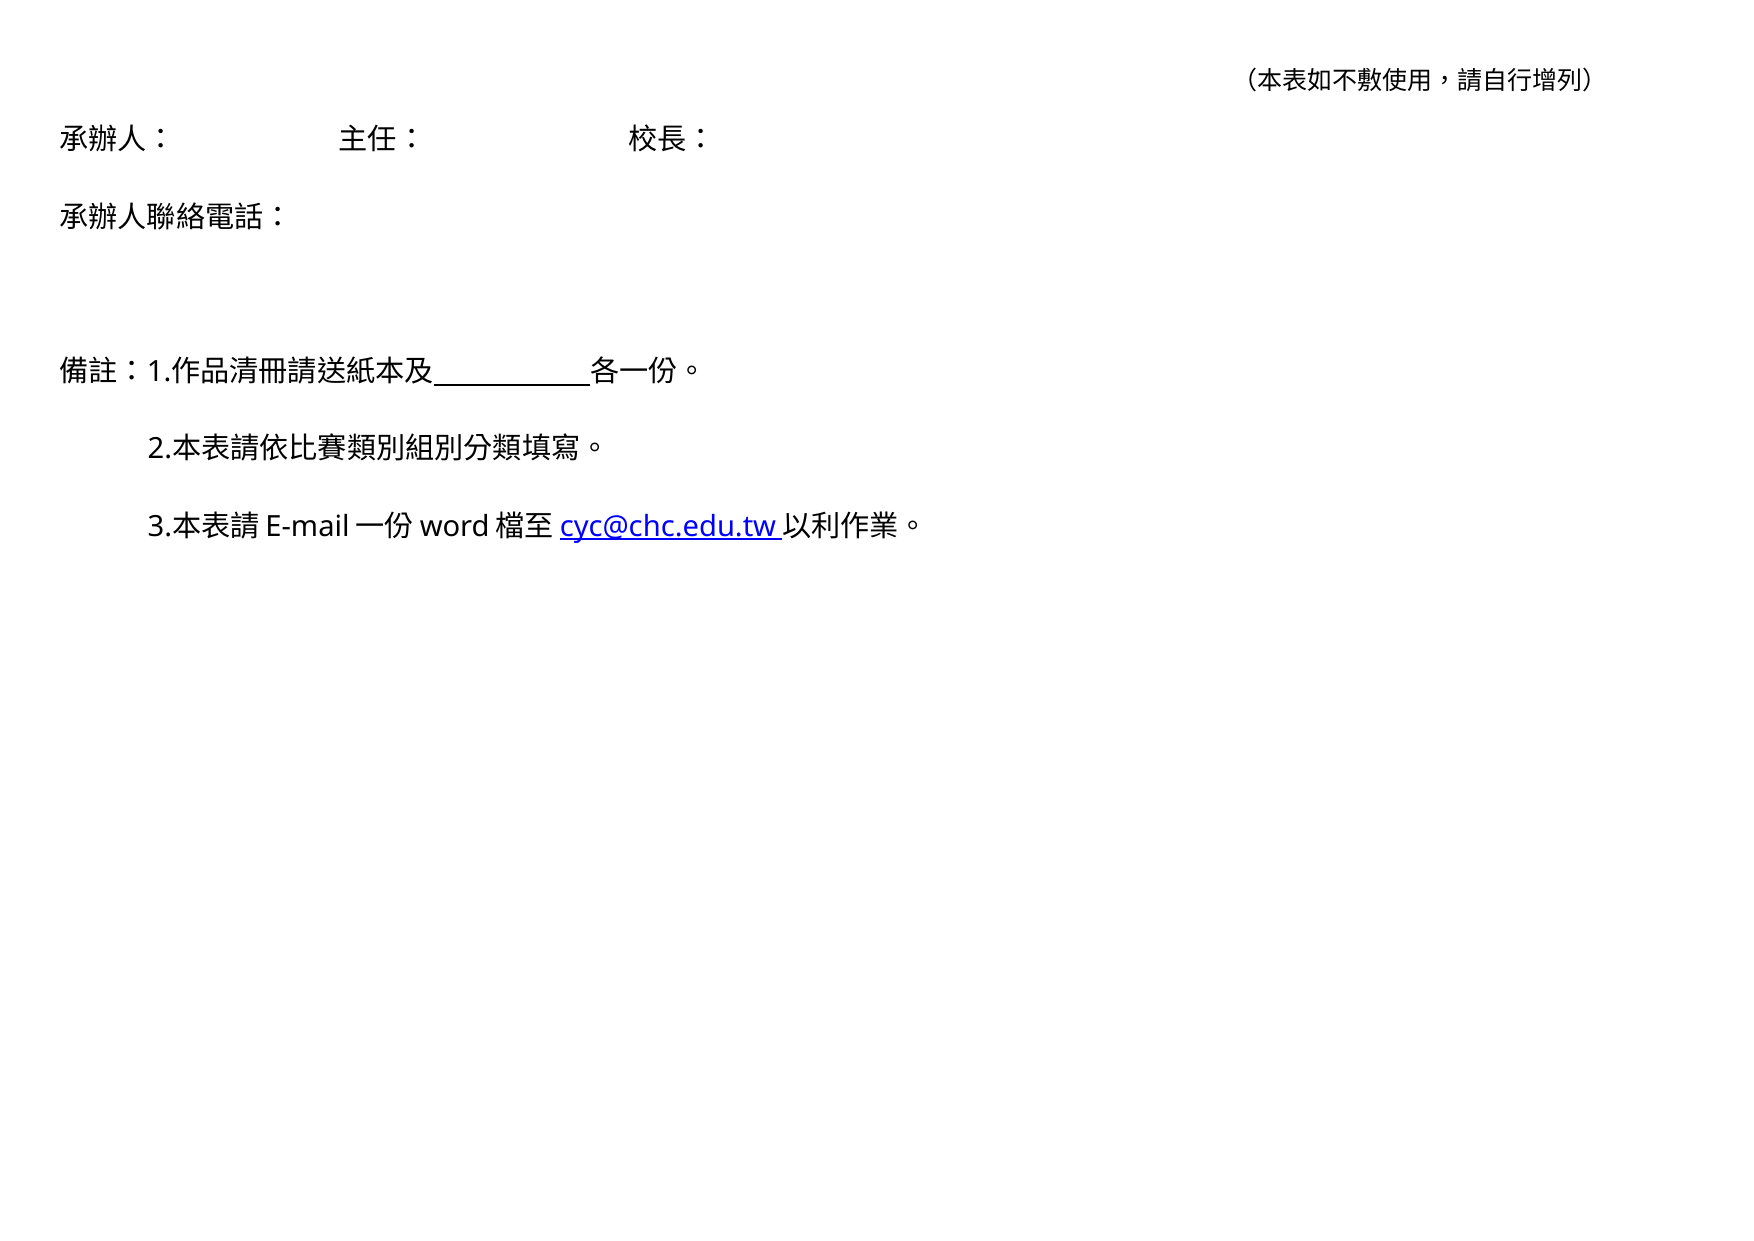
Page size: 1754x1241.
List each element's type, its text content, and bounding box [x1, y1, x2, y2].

text 承辦人： 主任： 校長： [59, 98, 1695, 176]
text 承辦人聯絡電話： [59, 176, 1695, 253]
text （本表如不敷使用，請自行增列） [59, 60, 1607, 98]
text 備註：1.作品清冊請送紙本及 各一份。 [59, 330, 1695, 407]
text 2.本表請依比賽類別組別分類填寫。 [59, 407, 1695, 485]
text 3.本表請E-mail一份word檔至cyc@chc.edu.tw以利作業。 [59, 485, 1695, 562]
